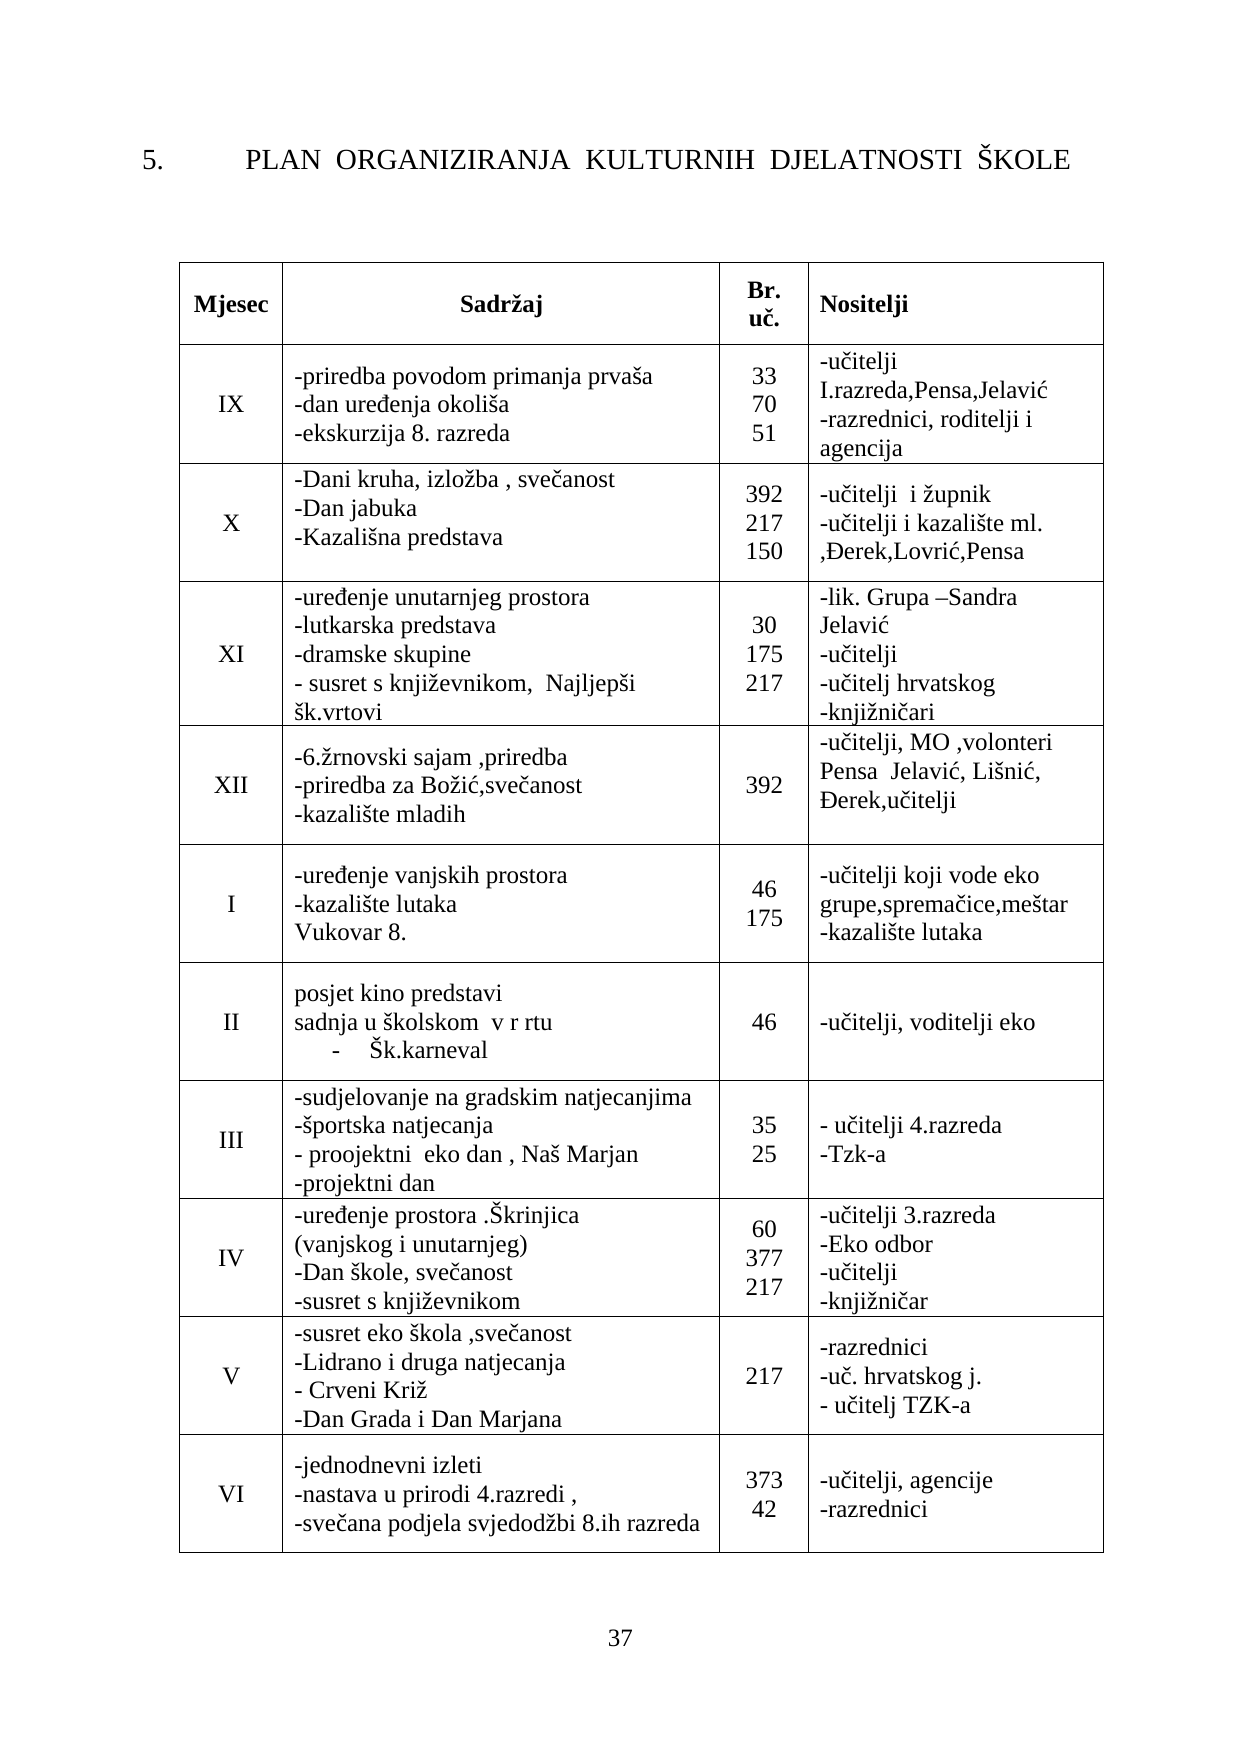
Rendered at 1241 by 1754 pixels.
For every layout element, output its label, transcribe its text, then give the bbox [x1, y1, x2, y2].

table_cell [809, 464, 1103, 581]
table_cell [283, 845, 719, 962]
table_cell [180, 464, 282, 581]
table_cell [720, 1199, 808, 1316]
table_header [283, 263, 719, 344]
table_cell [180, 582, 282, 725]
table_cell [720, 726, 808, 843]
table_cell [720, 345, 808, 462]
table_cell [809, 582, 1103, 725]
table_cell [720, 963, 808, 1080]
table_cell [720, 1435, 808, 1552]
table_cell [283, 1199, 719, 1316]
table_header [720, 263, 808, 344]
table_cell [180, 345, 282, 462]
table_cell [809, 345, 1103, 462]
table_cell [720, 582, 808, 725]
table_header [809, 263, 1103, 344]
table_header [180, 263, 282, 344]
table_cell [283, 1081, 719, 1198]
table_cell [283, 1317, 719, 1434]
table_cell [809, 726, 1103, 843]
list PLAN ORGANIZIRANJA KULTURNIH DJELATNOSTI ŠKOLE [142, 142, 1098, 175]
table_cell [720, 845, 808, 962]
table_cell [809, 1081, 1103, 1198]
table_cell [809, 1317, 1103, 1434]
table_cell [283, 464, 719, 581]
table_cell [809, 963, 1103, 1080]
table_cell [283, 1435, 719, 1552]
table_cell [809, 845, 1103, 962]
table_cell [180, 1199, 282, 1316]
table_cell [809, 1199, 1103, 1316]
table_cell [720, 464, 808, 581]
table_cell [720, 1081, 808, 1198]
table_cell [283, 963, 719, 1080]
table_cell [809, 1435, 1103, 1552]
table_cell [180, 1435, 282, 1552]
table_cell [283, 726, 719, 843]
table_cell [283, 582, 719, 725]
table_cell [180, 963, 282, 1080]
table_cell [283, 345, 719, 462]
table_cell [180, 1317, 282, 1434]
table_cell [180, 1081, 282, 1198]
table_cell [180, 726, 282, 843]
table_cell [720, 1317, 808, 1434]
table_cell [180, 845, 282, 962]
